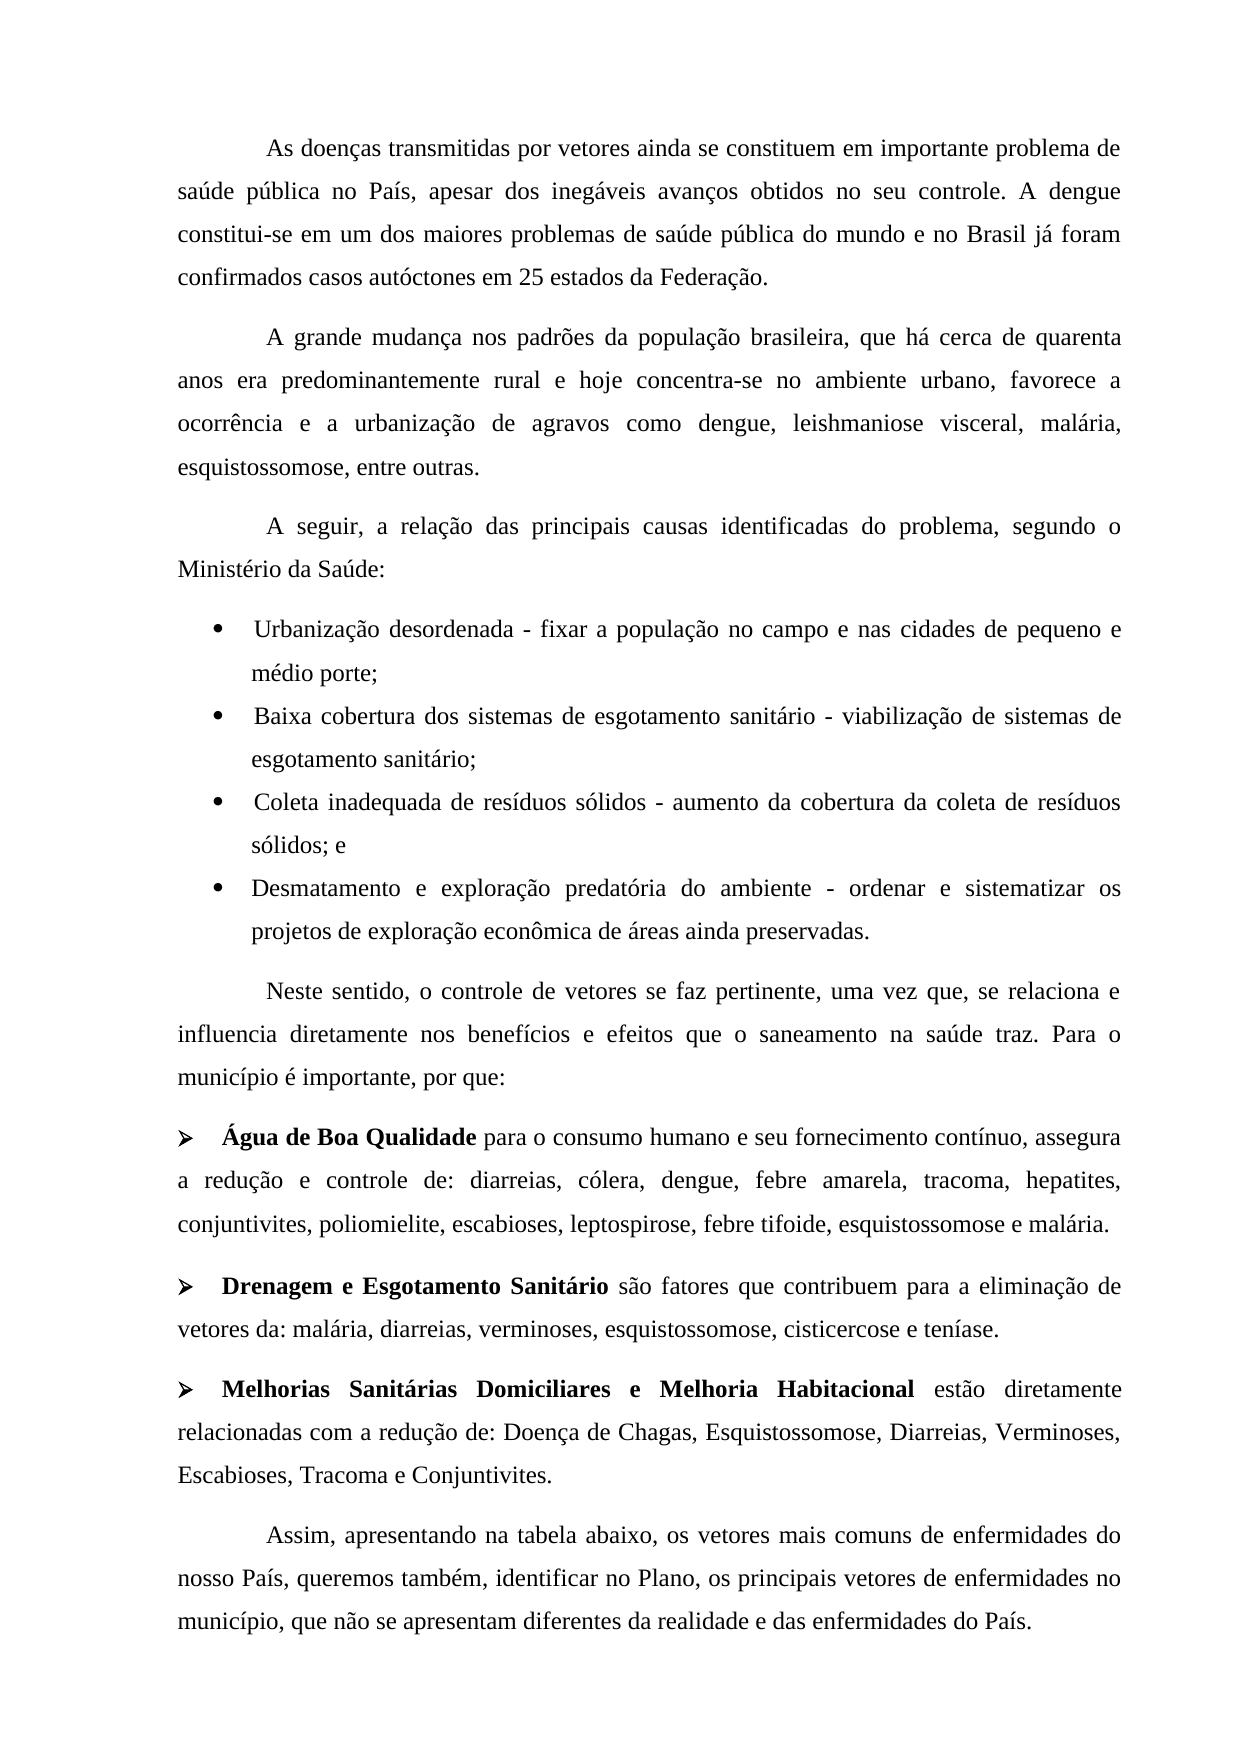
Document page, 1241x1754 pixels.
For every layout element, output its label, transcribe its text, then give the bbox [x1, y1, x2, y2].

text A seguir, a relação das principais causas identificadas do problema, segundo o Ministério da Saúde: [177, 511, 1122, 583]
list Baixa cobertura dos sistemas de esgotamento sanitário - viabilização de sistemas de esgotamento sanitário; [213, 701, 1122, 773]
list Desmatamento e exploração predatória do ambiente - ordenar e sistematizar os projetos de exploração econômica de áreas ainda preservadas. [213, 873, 1122, 945]
list Urbanização desordenada - fixar a população no campo e nas cidades de pequeno e médio porte; [213, 614, 1122, 686]
text As doenças transmitidas por vetores ainda se constituem em importante problema de saúde pública no País, apesar dos inegáveis avanços obtidos no seu controle. A dengue constitui-se em um dos maiores problemas de saúde pública do mundo e no Brasil já foram confirmados casos autóctones em 25 estados da Federação. [177, 133, 1122, 291]
list Melhorias Sanitárias Domiciliares e Melhoria Habitacional estão diretamente relacionadas com a redução de: Doença de Chagas, Esquistossomose, Diarreias, Verminoses, Escabioses, Tracoma e Conjuntivites. [177, 1374, 1122, 1489]
text Assim, apresentando na tabela abaixo, os vetores mais comuns de enfermidades do nosso País, queremos também, identificar no Plano, os principais vetores de enfermidades no município, que não se apresentam diferentes da realidade e das enfermidades do País. [177, 1520, 1122, 1635]
list Drenagem e Esgotamento Sanitário são fatores que contribuem para a eliminação de vetores da: malária, diarreias, verminoses, esquistossomose, cisticercose e teníase. [177, 1271, 1122, 1343]
list Água de Boa Qualidade para o consumo humano e seu fornecimento contínuo, assegura a redução e controle de: diarreias, cólera, dengue, febre amarela, tracoma, hepatites, conjuntivites, poliomielite, escabioses, leptospirose, febre tifoide, esquistossomose e malária. [177, 1122, 1122, 1237]
list Coleta inadequada de resíduos sólidos - aumento da cobertura da coleta de resíduos sólidos; e [213, 787, 1122, 859]
text Neste sentido, o controle de vetores se faz pertinente, uma vez que, se relaciona e influencia diretamente nos benefícios e efeitos que o saneamento na saúde traz. Para o município é importante, por que: [177, 976, 1122, 1091]
text A grande mudança nos padrões da população brasileira, que há cerca de quarenta anos era predominantemente rural e hoje concentra-se no ambiente urbano, favorece a ocorrência e a urbanização de agravos como dengue, leishmaniose visceral, malária, esquistossomose, entre outras. [177, 322, 1122, 480]
